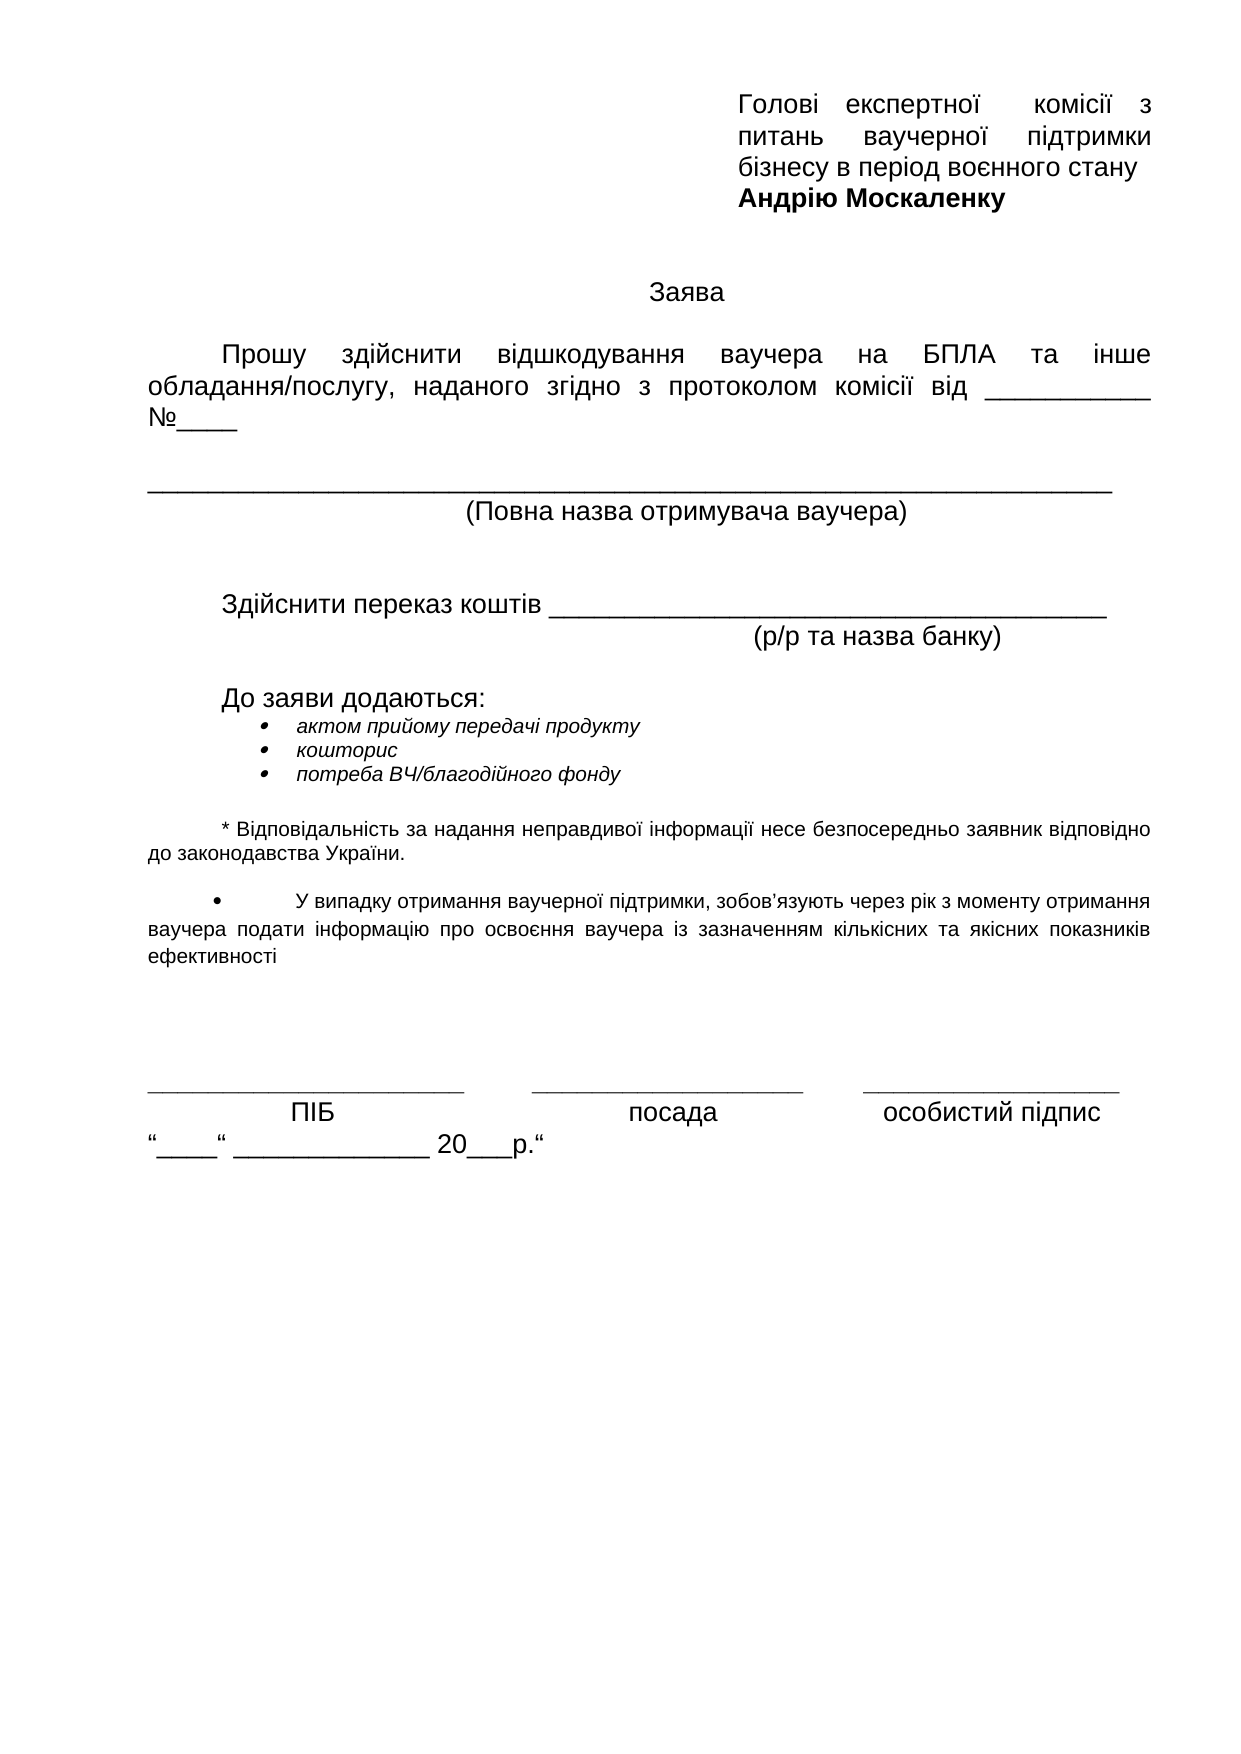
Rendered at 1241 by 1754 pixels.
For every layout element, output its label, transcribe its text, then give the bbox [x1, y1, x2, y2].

text До заяви додаються: [148, 682, 1152, 713]
text ПІБ посада особистий підпис [148, 1096, 1152, 1128]
list У випадку отримання ваучерної підтримки, зобов’язують через рік з моменту отримання ваучера подати інформацію про освоєння ваучера із зазначенням кількісних та якісних показників ефективності [148, 889, 1152, 968]
list потреба ВЧ/благодійного фонду [259, 762, 1152, 786]
text Здійснити переказ коштів _____________________________________ [148, 588, 1152, 620]
text Прошу здійснити відшкодування ваучера на БПЛА та інше обладання/послугу, наданого згідно з протоколом комісії від ___________ №____ [148, 338, 1152, 432]
text (р/р та назва банку) [148, 620, 1152, 651]
text Заява [148, 276, 1152, 307]
text (Повна назва отримувача ваучера) [148, 495, 1152, 526]
text Андрію Москаленку [664, 182, 1152, 213]
text Голові експертної комісії з питань ваучерної підтримки бізнесу в період воєнного стану [738, 88, 1152, 182]
text ________________________________________________________________ [148, 463, 1152, 495]
list актом прийому передачі продукту [259, 713, 1152, 738]
text * Відповідальність за надання неправдивої інформації несе безпосередньо заявник відповідно до законодавства України. [148, 817, 1152, 865]
list кошторис [259, 738, 1152, 762]
text _____________________ __________________ _________________ [148, 1065, 1152, 1096]
text “____“ _____________ 20___р.“ [148, 1128, 1152, 1159]
